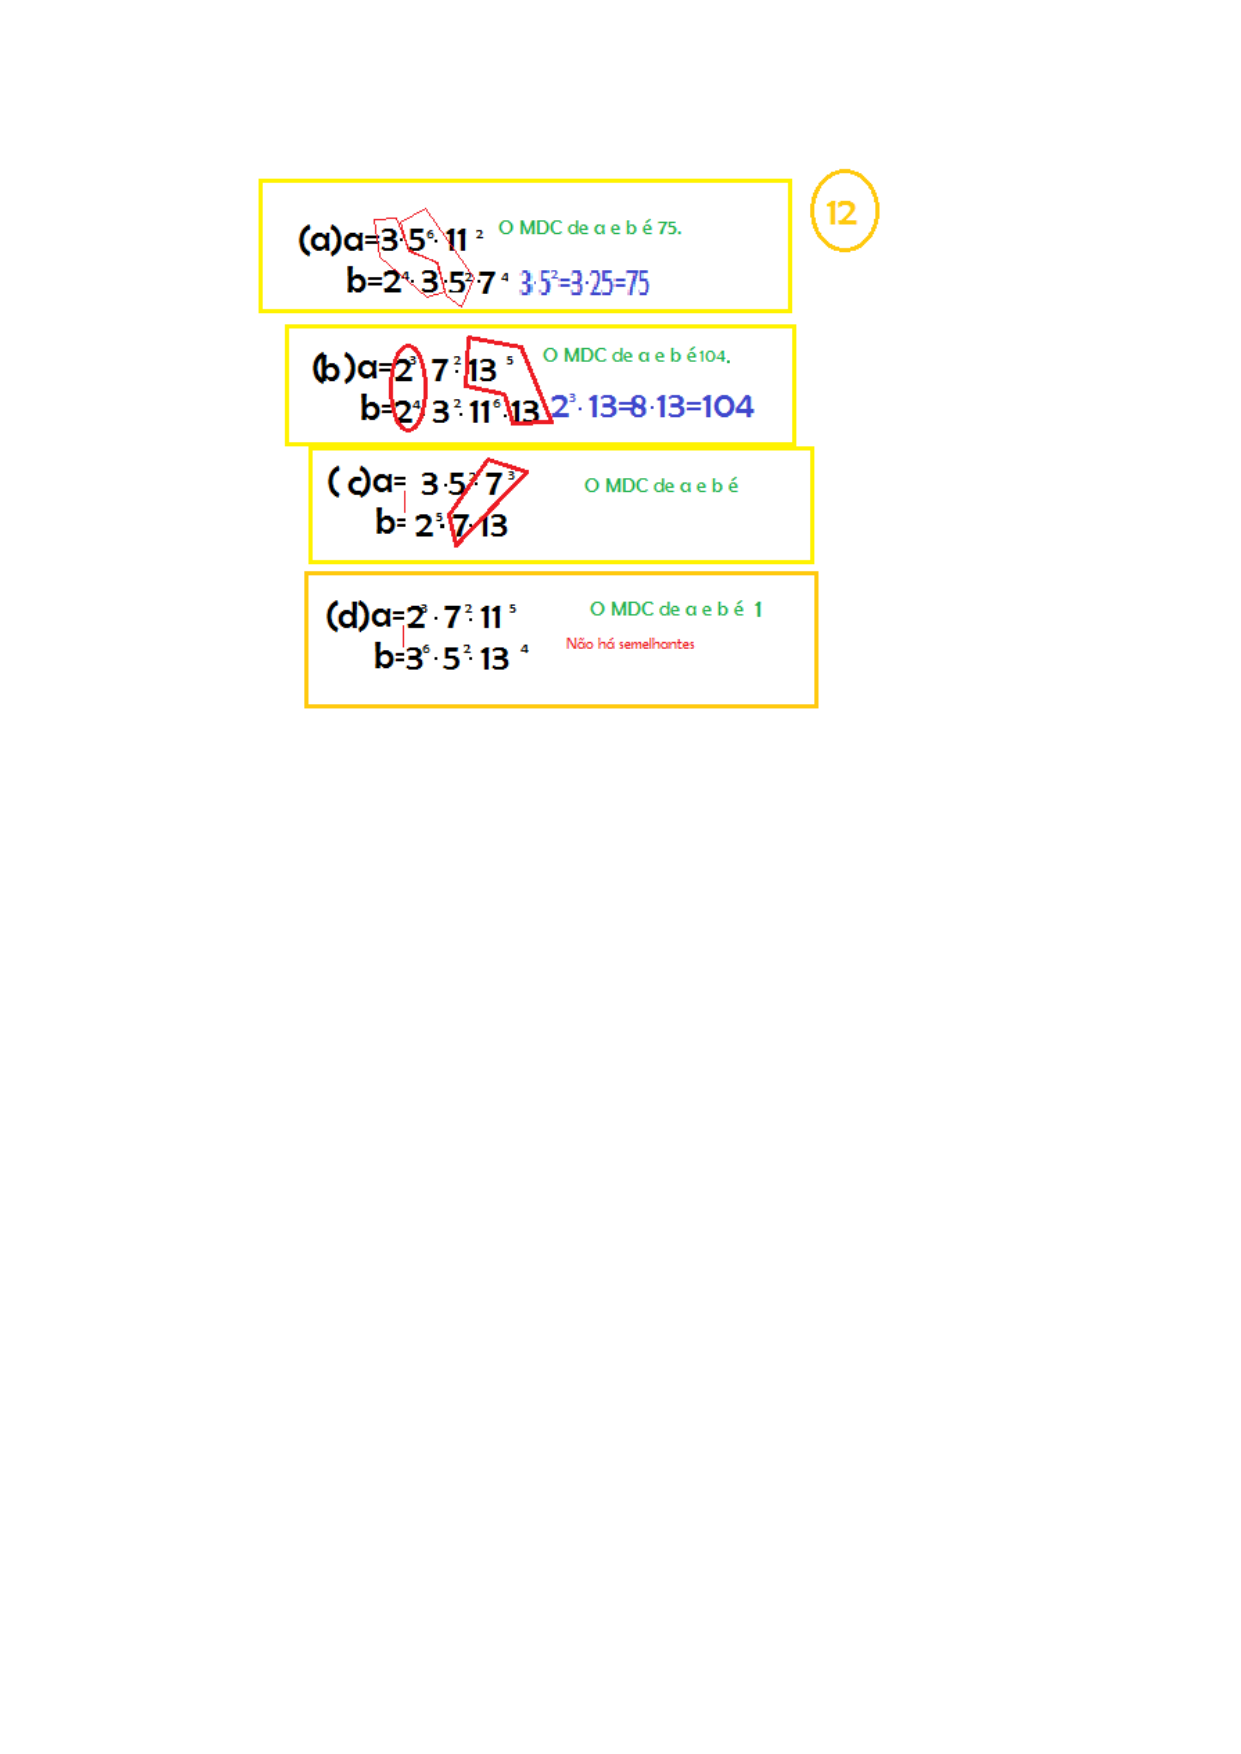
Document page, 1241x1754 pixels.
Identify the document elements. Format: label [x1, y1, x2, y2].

picture [177, 147, 1063, 857]
